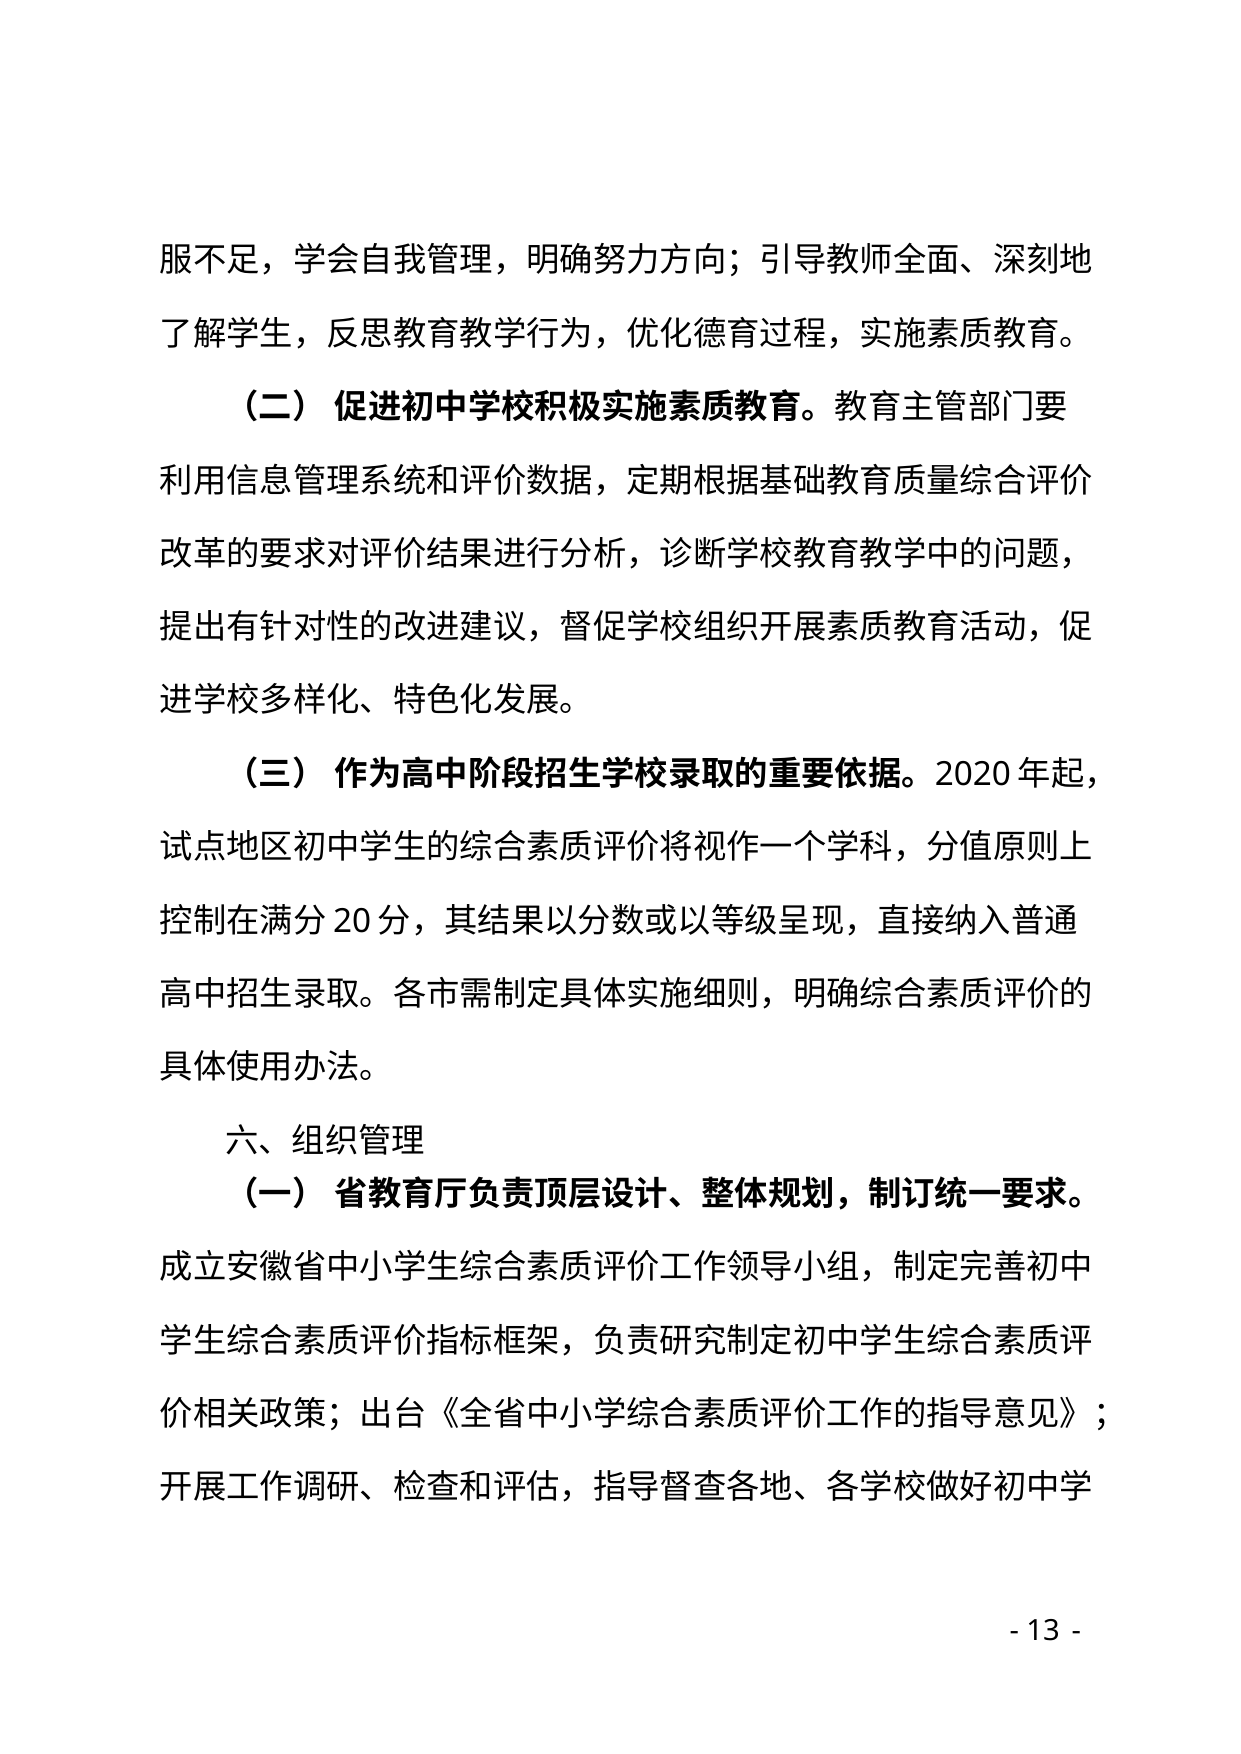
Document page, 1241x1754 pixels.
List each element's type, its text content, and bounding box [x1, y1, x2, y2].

list 作为高中阶段招生学校录取的重要依据。2020年起，试点地区初中学生的综合素质评价将视作一个学科，分值原则上控制在满分20分，其结果以分数或以等级呈现，直接纳入普通高中招生录取。各市需制定具体实施细则，明确综合素质评价的具体使用办法。 [159, 747, 1098, 1088]
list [159, 1167, 1098, 1508]
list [159, 233, 1098, 355]
subtitle 六、组织管理 [225, 1114, 959, 1162]
list 促进初中学校积极实施素质教育。教育主管部门要利用信息管理系统和评价数据，定期根据基础教育质量综合评价改革的要求对评价结果进行分析，诊断学校教育教学中的问题，提出有针对性的改进建议，督促学校组织开展素质教育活动，促进学校多样化、特色化发展。 [159, 380, 1098, 721]
